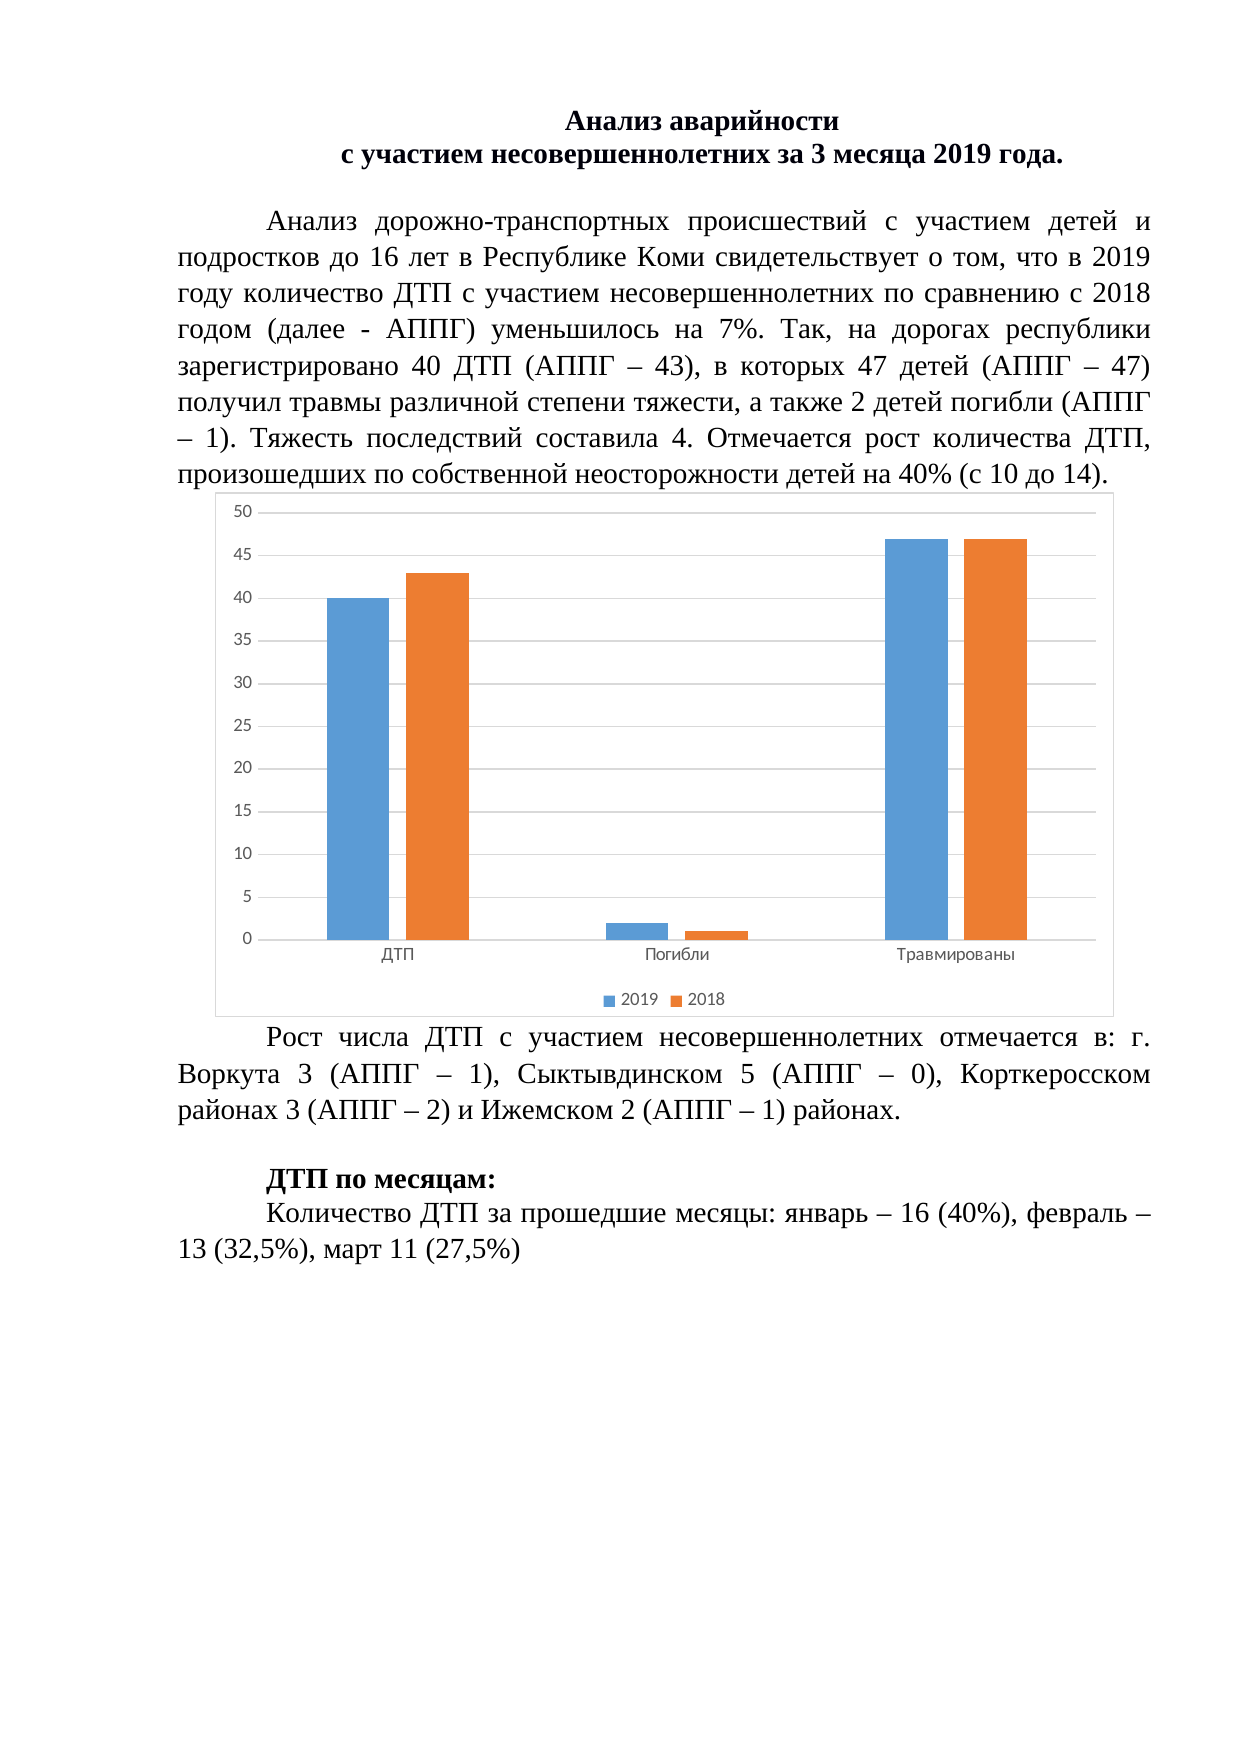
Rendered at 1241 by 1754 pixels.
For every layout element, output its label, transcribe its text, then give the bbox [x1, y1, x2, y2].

text Количество ДТП за прошедшие месяцы: январь – 16 (40%), февраль – 13 (32,5%), март 11 (27,5%) [177, 1195, 1152, 1265]
text Рост числа ДТП с участием несовершеннолетних отмечается в: г. Воркута 3 (АППГ – 1), Сыктывдинском 5 (АППГ – 0), Корткеросском районах 3 (АППГ – 2) и Ижемском 2 (АППГ – 1) районах. [177, 1019, 1152, 1125]
text Анализ аварийности [177, 103, 1152, 136]
text Анализ дорожно-транспортных происшествий с участием детей и подростков до 16 лет в Республике Коми свидетельствует о том, что в 2019 году количество ДТП с участием несовершеннолетних по сравнению с 2018 годом (далее - АППГ) уменьшилось на 7%. Так, на дорогах республики зарегистрировано 40 ДТП (АППГ – 43), в которых 47 детей (АППГ – 47) получил травмы различной степени тяжести, а также 2 детей погибли (АППГ – 1). Тяжесть последствий составила 4. Отмечается рост количества ДТП, произошедших по собственной неосторожности детей на 40% (с 10 до 14). [177, 203, 1152, 490]
text ДТП по месяцам: [177, 1162, 1152, 1195]
text с участием несовершеннолетних за 3 месяца 2019 года. [177, 136, 1152, 170]
